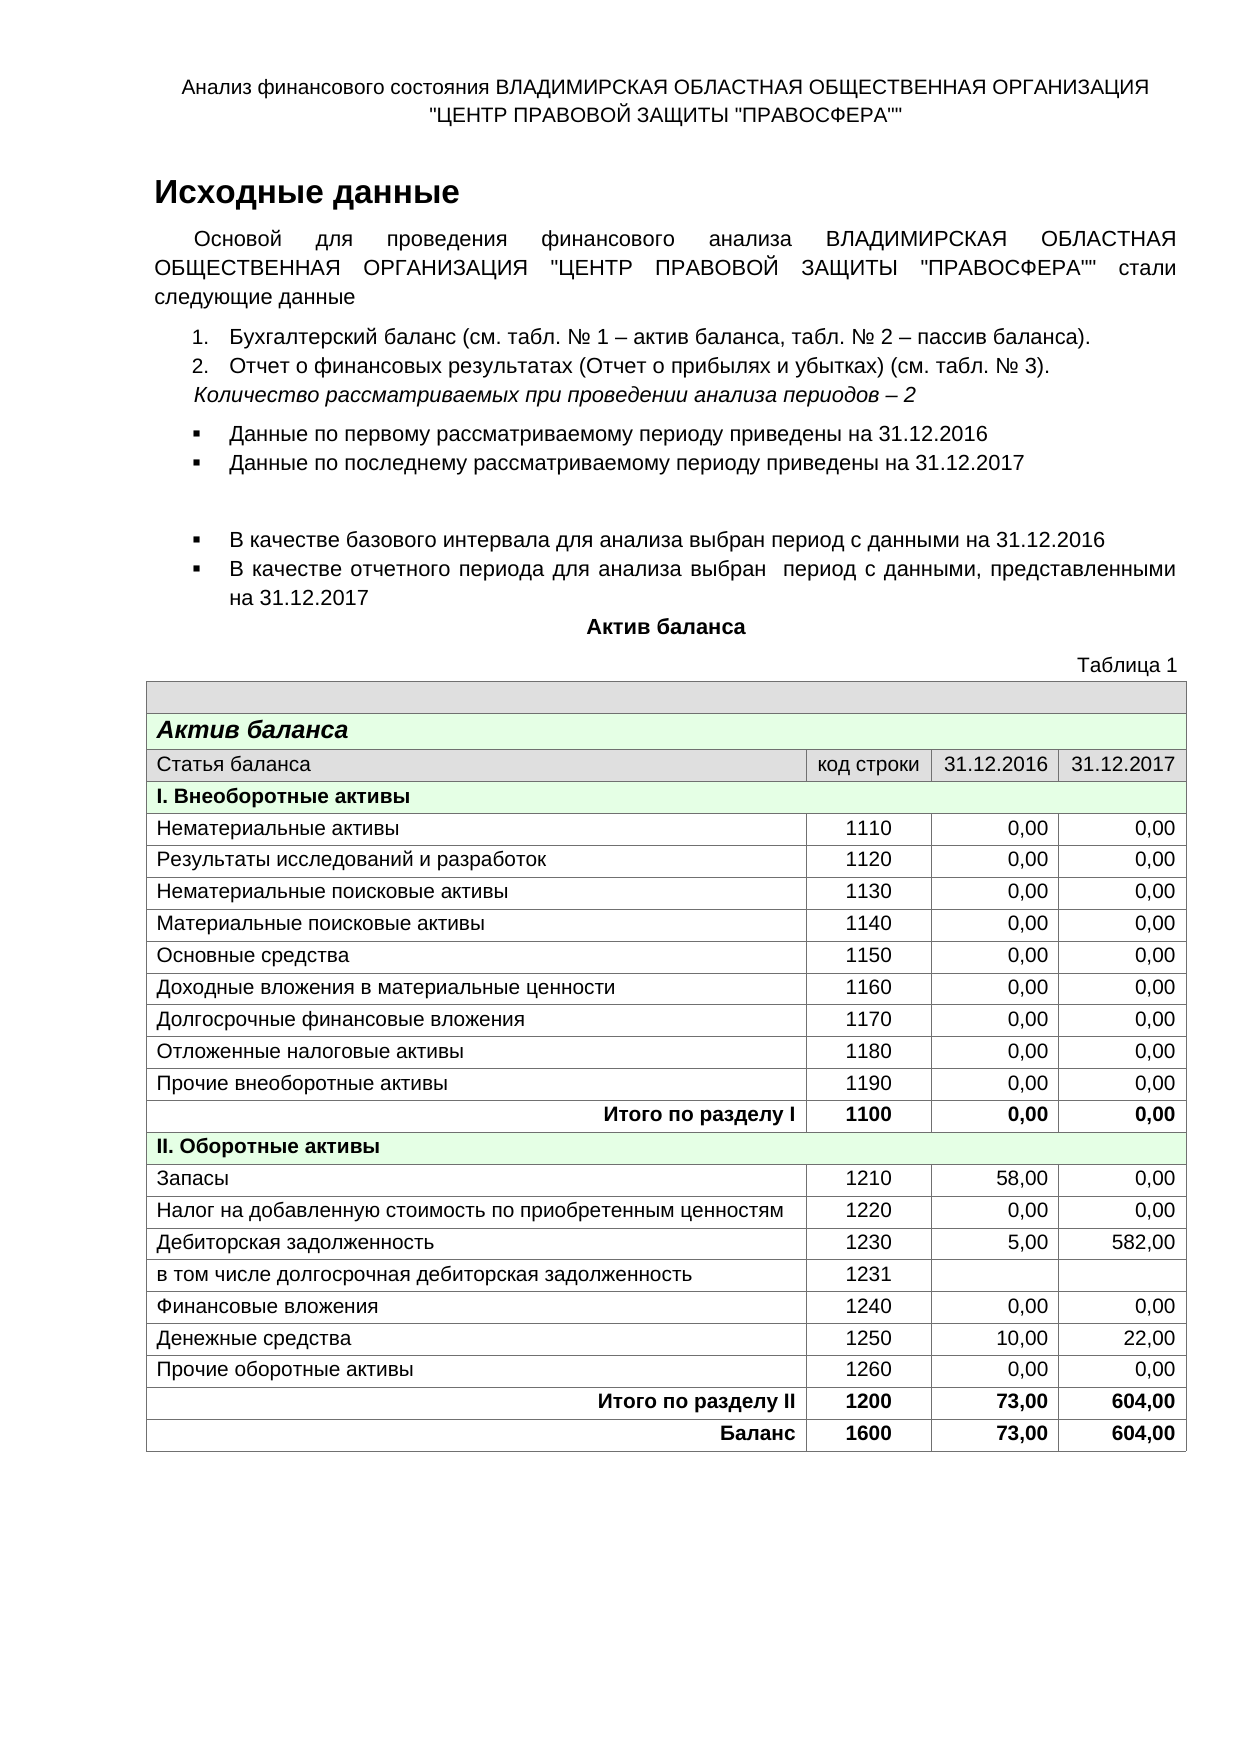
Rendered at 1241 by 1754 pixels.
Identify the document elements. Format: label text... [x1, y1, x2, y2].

table_cell 1130 [807, 878, 931, 909]
table_cell 31.12.2016 [932, 750, 1058, 781]
table_cell 31.12.2017 [1059, 750, 1186, 781]
table_cell 0,00 [1059, 1101, 1186, 1132]
table_cell 582,00 [1059, 1229, 1186, 1259]
table_cell 58,00 [932, 1165, 1058, 1196]
table_cell Статья баланса [147, 750, 806, 781]
table_cell Прочие внеоборотные активы [147, 1069, 806, 1100]
table_cell Долгосрочные финансовые вложения [147, 1005, 806, 1036]
list Отчет о финансовых результатах (Отчет о прибылях и убытках) (см. табл. № 3). [192, 352, 1178, 378]
table_cell Основные средства [147, 942, 806, 972]
text Актив баланса [154, 614, 1178, 639]
table_cell [1059, 1260, 1186, 1291]
table_cell 0,00 [1059, 974, 1186, 1004]
table_cell 1250 [807, 1324, 931, 1355]
table_cell 0,00 [932, 1356, 1058, 1387]
table_cell 1180 [807, 1037, 931, 1068]
table_cell в том числе долгосрочная дебиторская задолженность [147, 1260, 806, 1291]
table_cell Финансовые вложения [147, 1292, 806, 1323]
table_cell Баланс [147, 1420, 806, 1451]
table_cell 1140 [807, 910, 931, 941]
table_cell 1160 [807, 974, 931, 1004]
list Бухгалтерский баланс (см. табл. № 1 – актив баланса, табл. № 2 – пассив баланса). [192, 323, 1178, 349]
table_header _ [147, 682, 1186, 713]
table_cell 0,00 [932, 1037, 1058, 1068]
table_cell 10,00 [932, 1324, 1058, 1355]
table_cell Итого по разделу II [147, 1388, 806, 1419]
table_cell 1200 [807, 1388, 931, 1419]
table_cell Прочие оборотные активы [147, 1356, 806, 1387]
table_cell Нематериальные активы [147, 814, 806, 845]
list В качестве базового интервала для анализа выбран период с данными на 31.12.2016 [192, 527, 1178, 552]
table_cell 0,00 [1059, 878, 1186, 909]
table_cell 0,00 [1059, 910, 1186, 941]
table_cell Актив баланса [147, 714, 1186, 749]
table_cell Отложенные налоговые активы [147, 1037, 806, 1068]
table_cell Денежные средства [147, 1324, 806, 1355]
list Данные по последнему рассматриваемому периоду приведены на 31.12.2017 [192, 450, 1178, 475]
table_cell Нематериальные поисковые активы [147, 878, 806, 909]
table_cell 1210 [807, 1165, 931, 1196]
table_cell II. Оборотные активы [147, 1133, 1186, 1164]
text Исходные данные [154, 172, 1178, 210]
table_cell 0,00 [1059, 1197, 1186, 1227]
table_cell 1120 [807, 846, 931, 877]
table_cell 1230 [807, 1229, 931, 1259]
table_cell 0,00 [1059, 1069, 1186, 1100]
table_cell 1220 [807, 1197, 931, 1227]
table_cell 0,00 [932, 1005, 1058, 1036]
table_cell 0,00 [932, 1197, 1058, 1227]
list Данные по первому рассматриваемому периоду приведены на 31.12.2016 [192, 421, 1178, 446]
table_cell Материальные поисковые активы [147, 910, 806, 941]
table_cell 73,00 [932, 1420, 1058, 1451]
text Таблица 1 [154, 653, 1178, 677]
table_cell 0,00 [1059, 1292, 1186, 1323]
table_cell [932, 1260, 1058, 1291]
table_cell 1190 [807, 1069, 931, 1100]
table_cell 0,00 [932, 878, 1058, 909]
table_cell I. Внеоборотные активы [147, 782, 1186, 813]
table_cell 1110 [807, 814, 931, 845]
table_cell 22,00 [1059, 1324, 1186, 1355]
table_cell 0,00 [1059, 1165, 1186, 1196]
table_cell 1170 [807, 1005, 931, 1036]
table_cell 0,00 [1059, 1037, 1186, 1068]
table_cell 0,00 [1059, 942, 1186, 972]
table_cell Налог на добавленную стоимость по приобретенным ценностям [147, 1197, 806, 1227]
table_cell Запасы [147, 1165, 806, 1196]
table_cell 0,00 [932, 1292, 1058, 1323]
table_cell 0,00 [1059, 1356, 1186, 1387]
table_cell Результаты исследований и разработок [147, 846, 806, 877]
table_cell 604,00 [1059, 1388, 1186, 1419]
table_cell 1100 [807, 1101, 931, 1132]
table_cell 1600 [807, 1420, 931, 1451]
table_cell 0,00 [1059, 1005, 1186, 1036]
table_cell 5,00 [932, 1229, 1058, 1259]
table_cell код строки [807, 750, 931, 781]
table_cell 604,00 [1059, 1420, 1186, 1451]
text Основой для проведения финансового анализа ВЛАДИМИРСКАЯ ОБЛАСТНАЯ ОБЩЕСТВЕННАЯ ОРГАНИЗАЦИЯ "ЦЕНТР ПРАВОВОЙ ЗАЩИТЫ "ПРАВОСФЕРА"" стали следующие данные [154, 226, 1178, 309]
table_cell 1150 [807, 942, 931, 972]
table_cell 0,00 [932, 814, 1058, 845]
table_cell 0,00 [932, 1069, 1058, 1100]
table_cell 0,00 [1059, 846, 1186, 877]
table_cell Доходные вложения в материальные ценности [147, 974, 806, 1004]
list В качестве отчетного периода для анализа выбран период с данными, представленными на 31.12.2017 [192, 556, 1178, 610]
table_cell 0,00 [932, 974, 1058, 1004]
table_cell 0,00 [1059, 814, 1186, 845]
table_cell 0,00 [932, 846, 1058, 877]
table_cell 1240 [807, 1292, 931, 1323]
table_cell 0,00 [932, 910, 1058, 941]
table_cell 0,00 [932, 1101, 1058, 1132]
table_cell Итого по разделу I [147, 1101, 806, 1132]
table_cell 0,00 [932, 942, 1058, 972]
table_cell 73,00 [932, 1388, 1058, 1419]
table_cell 1260 [807, 1356, 931, 1387]
table_cell 1231 [807, 1260, 931, 1291]
text Количество рассматриваемых при проведении анализа периодов – 2 [154, 381, 1178, 407]
table_cell Дебиторская задолженность [147, 1229, 806, 1259]
